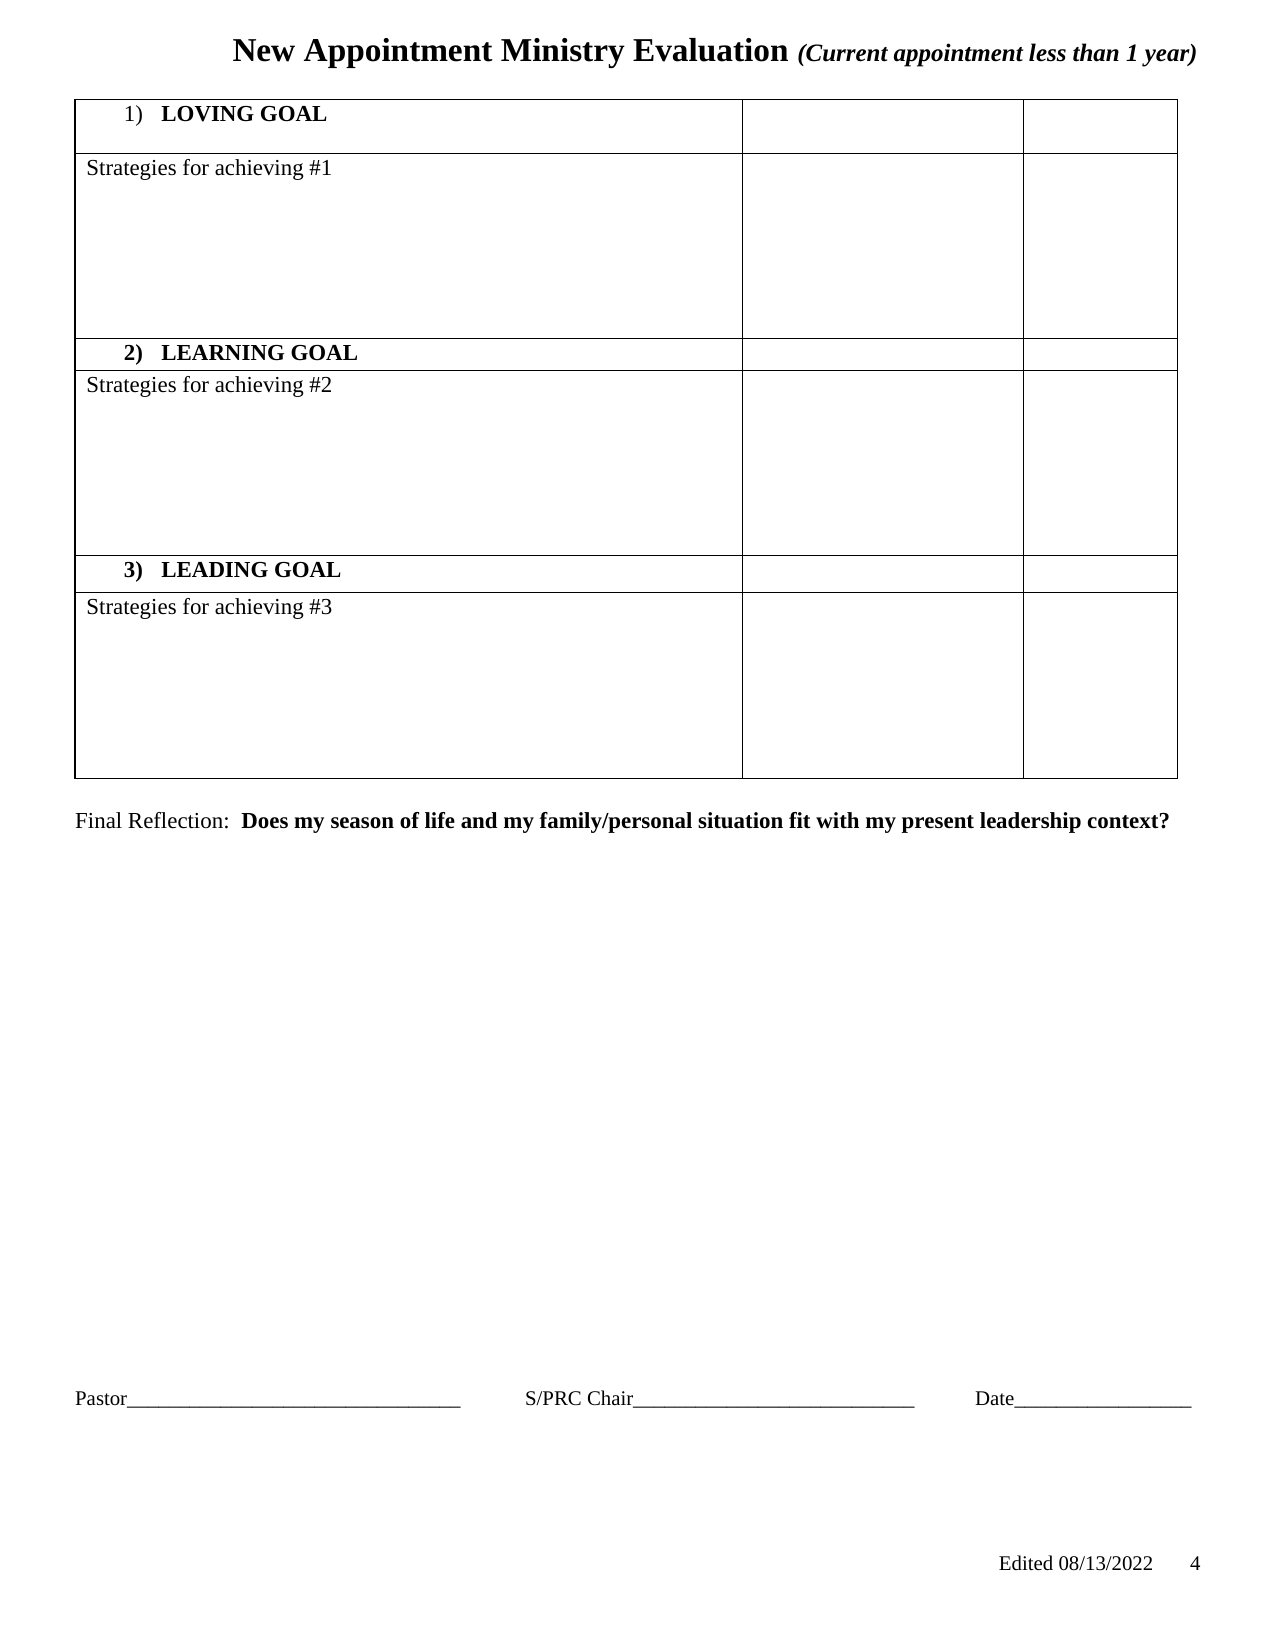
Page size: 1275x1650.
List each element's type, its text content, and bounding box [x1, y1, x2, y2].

text Final Reflection: Does my season of life and my family/personal situation fit with my present leadership context? [75, 807, 1200, 833]
table_cell [743, 339, 1023, 370]
table_cell [743, 154, 1023, 338]
table_cell [1024, 556, 1177, 592]
table_cell [1024, 339, 1177, 370]
table_cell [743, 556, 1023, 592]
table_cell Strategies for achieving #1 [76, 154, 742, 338]
table_cell Strategies for achieving #2 [76, 371, 742, 555]
table_cell [743, 100, 1023, 153]
table_cell [743, 593, 1023, 777]
table_cell [1024, 593, 1177, 777]
table_cell LOVING GOAL [76, 100, 742, 153]
table_cell [1024, 371, 1177, 555]
table_cell Strategies for achieving #3 [76, 593, 742, 777]
table_cell [1024, 100, 1177, 153]
text Pastor________________________________ S/PRC Chair___________________________ Date_________________ [75, 1386, 1200, 1410]
table_cell [1024, 154, 1177, 338]
table_cell [743, 371, 1023, 555]
table_cell LEADING GOAL [76, 556, 742, 592]
table_cell LEARNING GOAL [76, 339, 742, 370]
